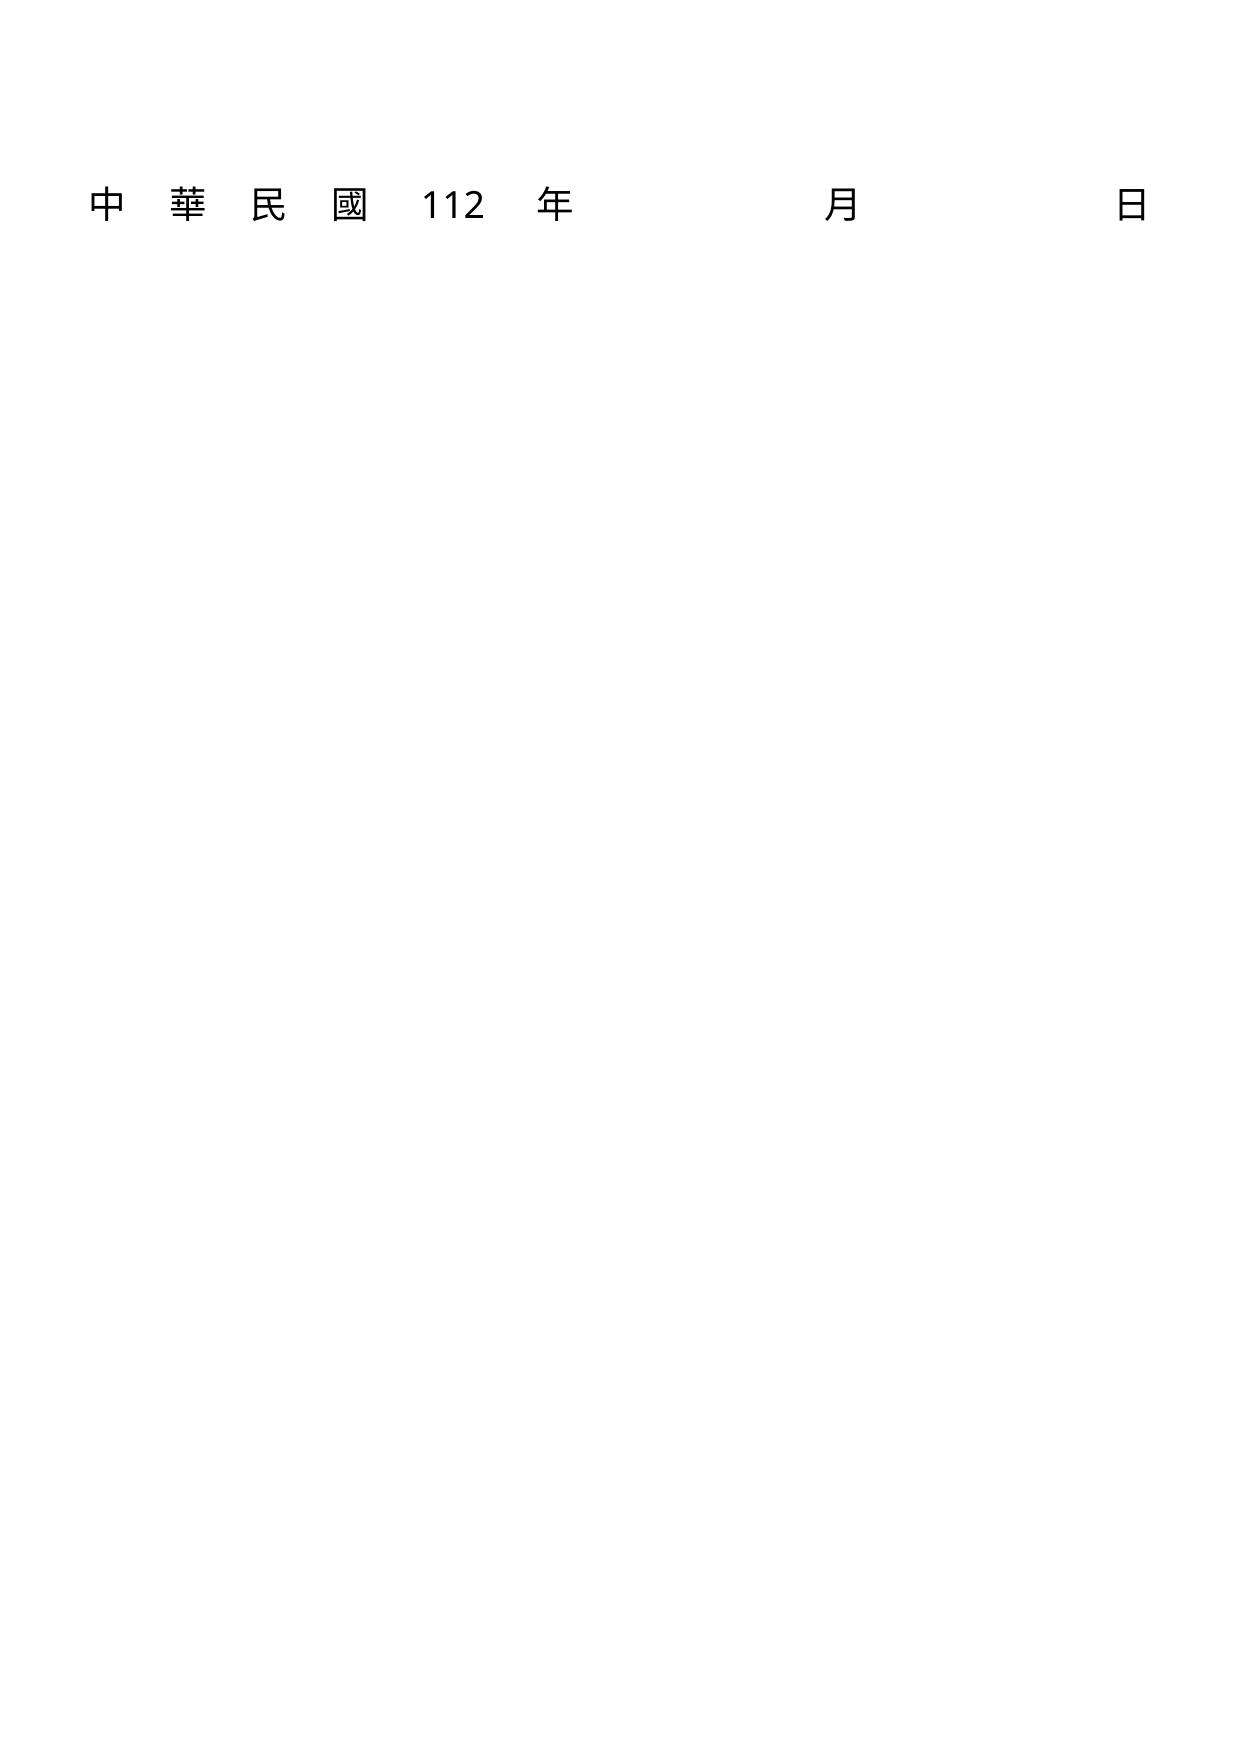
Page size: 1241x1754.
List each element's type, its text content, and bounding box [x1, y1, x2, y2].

text 中華民國112年 月 日 [89, 164, 1152, 239]
